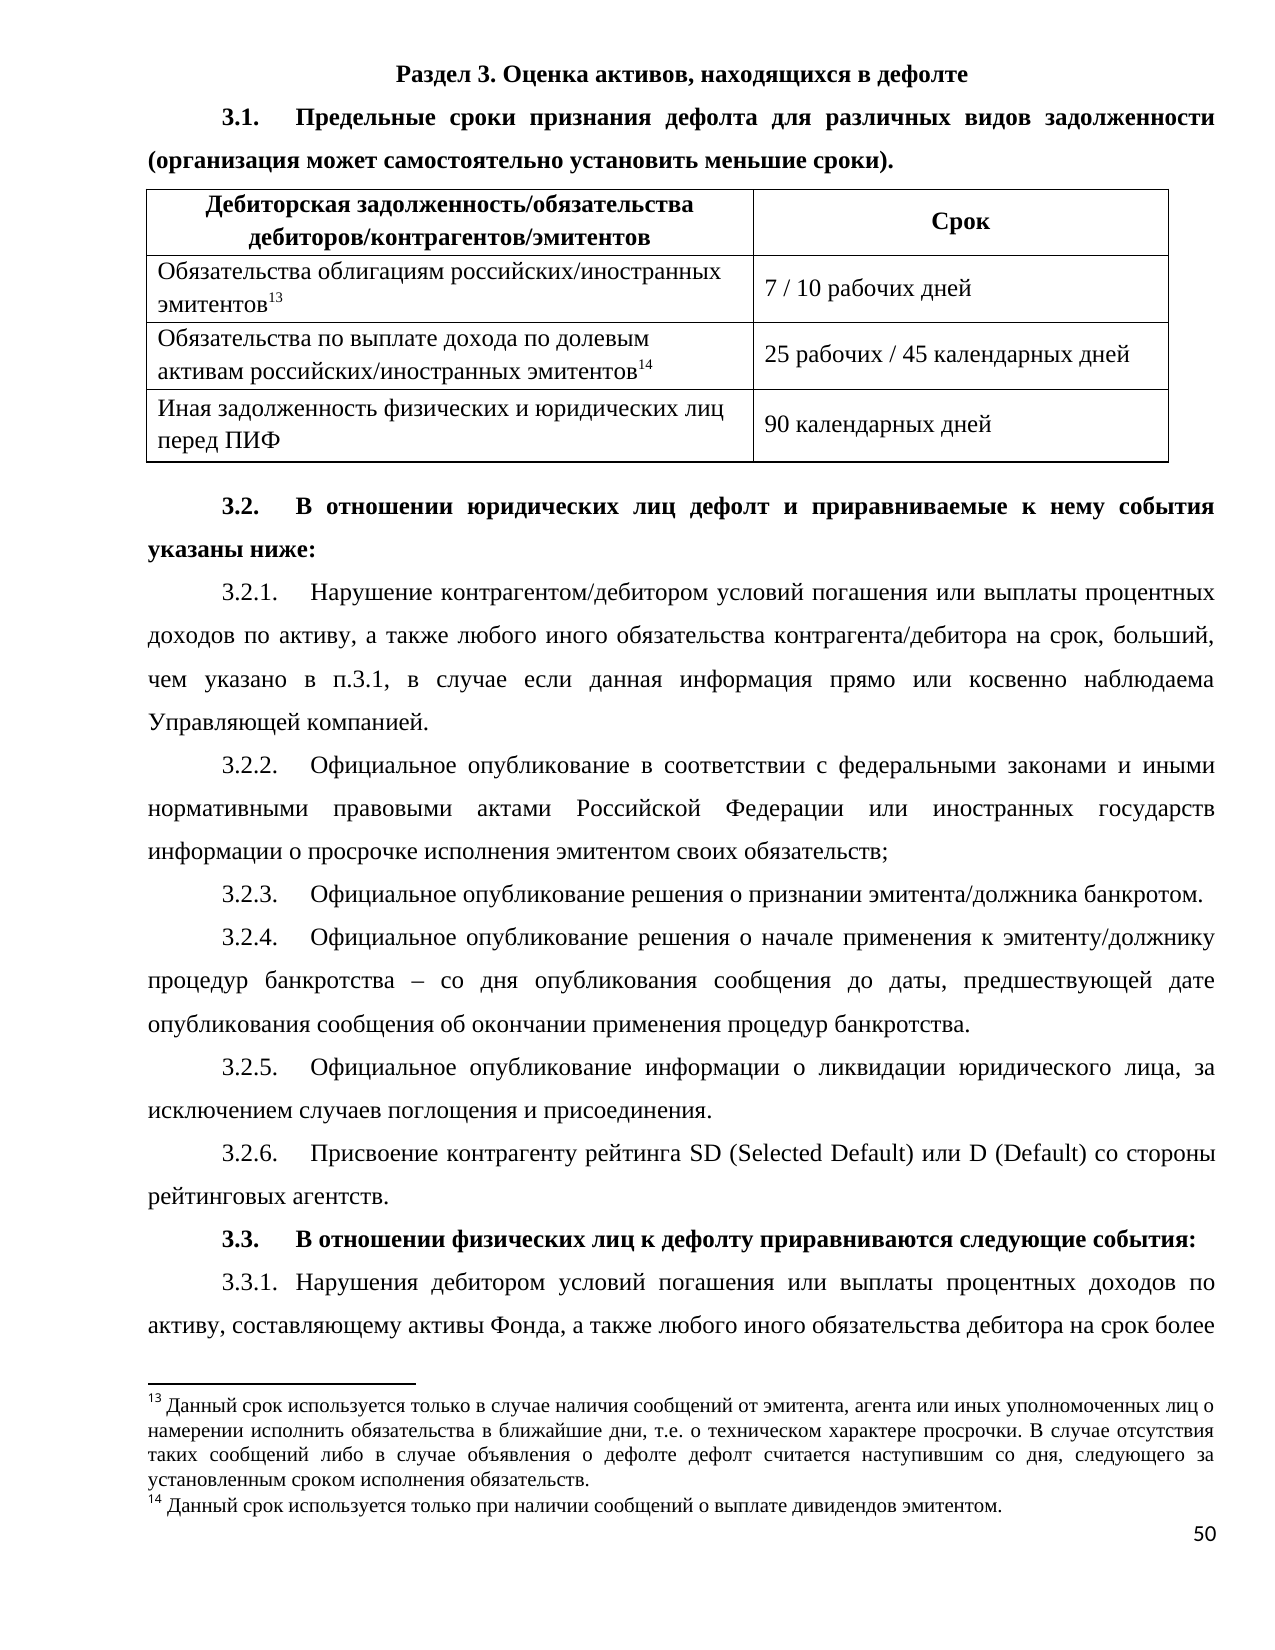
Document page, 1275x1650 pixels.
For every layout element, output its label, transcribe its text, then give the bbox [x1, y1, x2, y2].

list Официальное опубликование решения о признании эмитента/должника банкротом. [148, 879, 1216, 908]
list Присвоение контрагенту рейтинга SD (Selected Default) или D (Default) со стороны рейтинговых агентств. [148, 1138, 1216, 1210]
list Официальное опубликование решения о начале применения к эмитенту/должнику процедур банкротства – со дня опубликования сообщения до даты, предшествующей дате опубликования сообщения об окончании применения процедур банкротства. [148, 922, 1216, 1037]
list Предельные сроки признания дефолта для различных видов задолженности (организация может самостоятельно установить меньшие сроки). [148, 102, 1216, 174]
list В отношении физических лиц к дефолту приравниваются следующие события: [148, 1224, 1216, 1253]
table_cell 90 календарных дней [754, 390, 1168, 461]
table_header Дебиторская задолженность/обязательства дебиторов/контрагентов/эмитентов [147, 190, 753, 255]
table_cell 7 / 10 рабочих дней [754, 256, 1168, 322]
table_cell Иная задолженность физических и юридических лиц перед ПИФ [147, 390, 753, 461]
table_cell Обязательства облигациям российских/иностранных эмитентов [147, 256, 753, 322]
list Нарушение контрагентом/дебитором условий погашения или выплаты процентных доходов по активу, а также любого иного обязательства контрагента/дебитора на срок, больший, чем указано в п.3.1, в случае если данная информация прямо или косвенно наблюдаема Управляющей компанией. [148, 577, 1216, 736]
table_header Срок [754, 190, 1168, 255]
list В отношении юридических лиц дефолт и приравниваемые к нему события указаны ниже: [148, 491, 1216, 563]
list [148, 1267, 1216, 1339]
list Официальное опубликование в соответствии с федеральными законами и иными нормативными правовыми актами Российской Федерации или иностранных государств информации о просрочке исполнения эмитентом своих обязательств; [148, 750, 1216, 865]
table_cell 25 рабочих / 45 календарных дней [754, 323, 1168, 388]
list Официальное опубликование информации о ликвидации юридического лица, за исключением случаев поглощения и присоединения. [148, 1052, 1216, 1124]
table_cell Обязательства по выплате дохода по долевым активам российских/иностранных эмитентов [147, 323, 753, 388]
text Раздел 3. Оценка активов, находящихся в дефолте [148, 59, 1216, 88]
